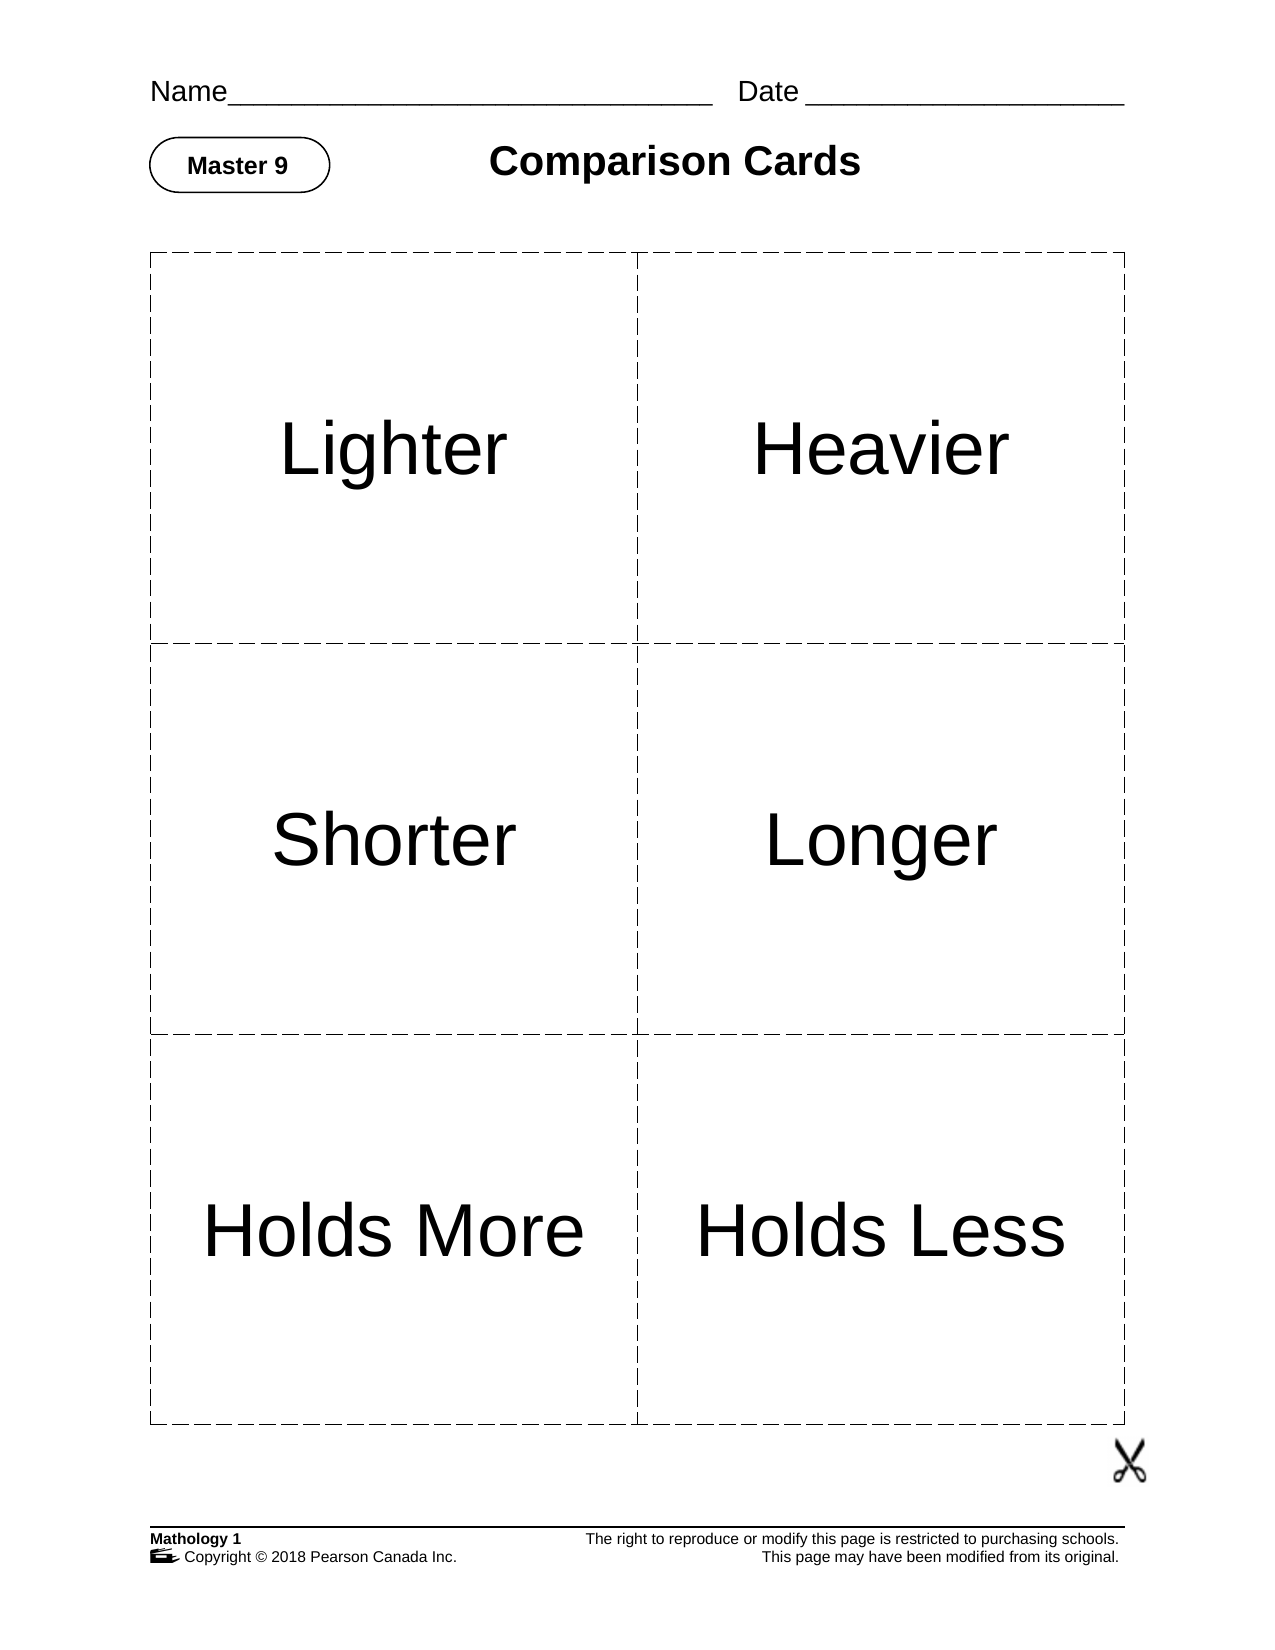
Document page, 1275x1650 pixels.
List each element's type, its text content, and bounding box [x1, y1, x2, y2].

table_cell Holds More [151, 1034, 637, 1424]
text Comparison Cards [305, 136, 1125, 184]
table_cell Shorter [151, 643, 637, 1033]
table_cell Holds Less [638, 1034, 1124, 1424]
table_header Lighter [151, 252, 637, 642]
picture [1108, 1437, 1148, 1486]
table_header Heavier [638, 252, 1124, 642]
table_cell Longer [638, 643, 1124, 1033]
picture [150, 1548, 180, 1563]
